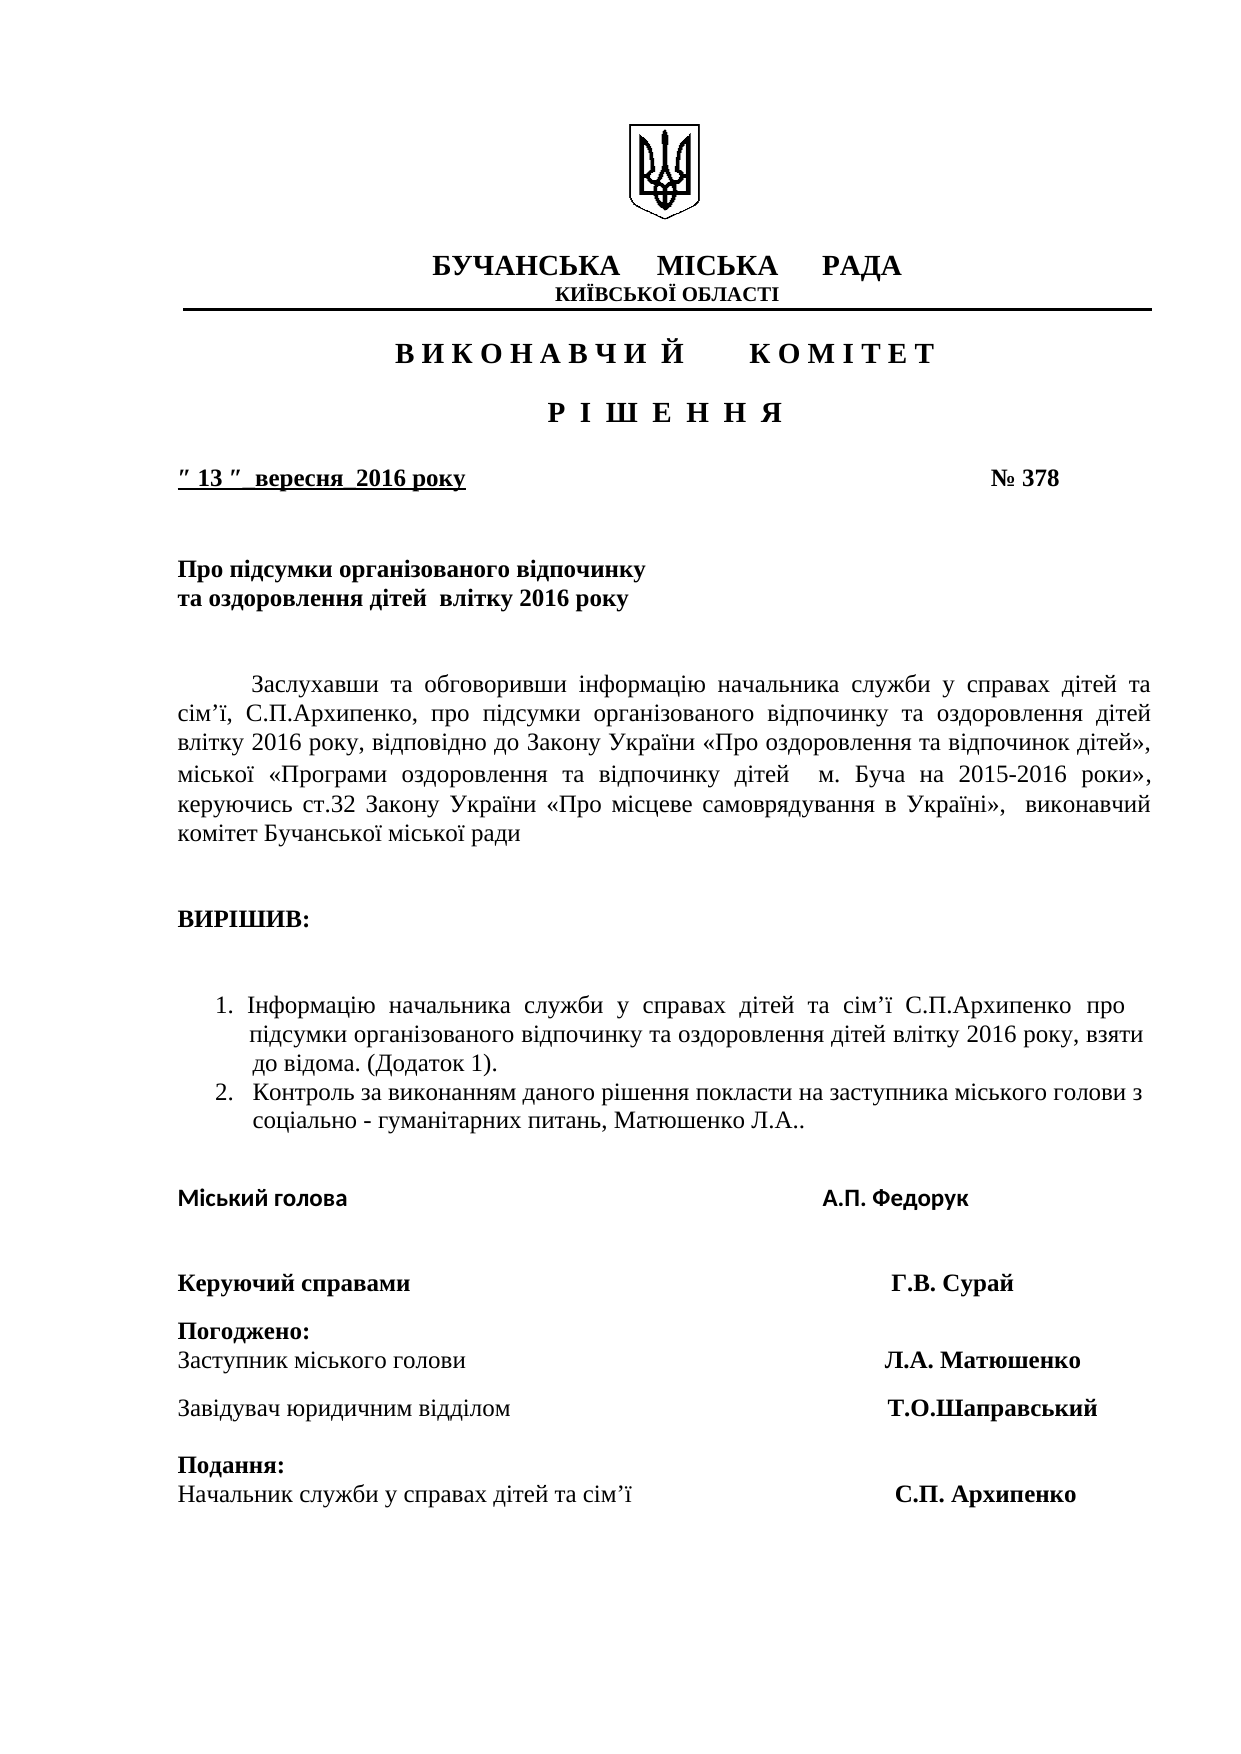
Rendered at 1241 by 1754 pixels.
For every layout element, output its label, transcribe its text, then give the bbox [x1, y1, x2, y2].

text Заступник міського голови Л.А. Матюшенко [177, 1345, 1152, 1373]
text 1. Інформацію начальника служби у справах дітей та сім’ї С.П.Архипенко про підсумки організованого відпочинку та оздоровлення дітей влітку 2016 року, взяти до відома. (Додаток 1). [215, 990, 1152, 1077]
text ″ 13 ″_вересня_2016 року № 378 [177, 463, 1152, 492]
text БУЧАНСЬКА МІСЬКА РАДА [183, 248, 1152, 282]
text Подання: [177, 1450, 1152, 1479]
subtitle КИЇВСЬКОЇ ОБЛАСТІ [183, 282, 1152, 308]
subtitle В И К О Н А В Ч И Й К О М І Т Е Т [177, 336, 1152, 370]
text та оздоровлення дітей влітку 2016 року [177, 583, 1152, 612]
text Погоджено: [177, 1316, 1152, 1345]
text Начальник служби у справах дітей та сім’ї С.П. Архипенко [177, 1479, 1152, 1508]
text Завідувач юридичним відділом Т.О.Шаправський [177, 1393, 1152, 1421]
text Заслухавши та обговоривши інформацію начальника служби у справах дітей та сім’ї, С.П.Архипенко, про підсумки організованого відпочинку та оздоровлення дітей влітку 2016 року, відповідно до Закону України «Про оздоровлення та відпочинок дітей», міської «Програми оздоровлення та відпочинку дітей м. Буча на 2015-2016 роки», керуючись ст.32 Закону України «Про місцеве самоврядування в Україні», виконавчий комітет Бучанської міської ради [177, 669, 1152, 847]
text соціально - гуманітарних питань, Матюшенко Л.А.. [215, 1105, 1152, 1134]
subtitle Р І Ш Е Н Н Я [177, 395, 1152, 428]
list Контроль за виконанням даного рішення покласти на заступника міського голови з [215, 1077, 1152, 1105]
text Про підсумки організованого відпочинку [177, 554, 1152, 583]
text Керуючий справами Г.В. Сурай [177, 1268, 1152, 1297]
text Міський голова А.П. Федорук [177, 1182, 1152, 1213]
text ВИРІШИВ: [177, 904, 1152, 933]
